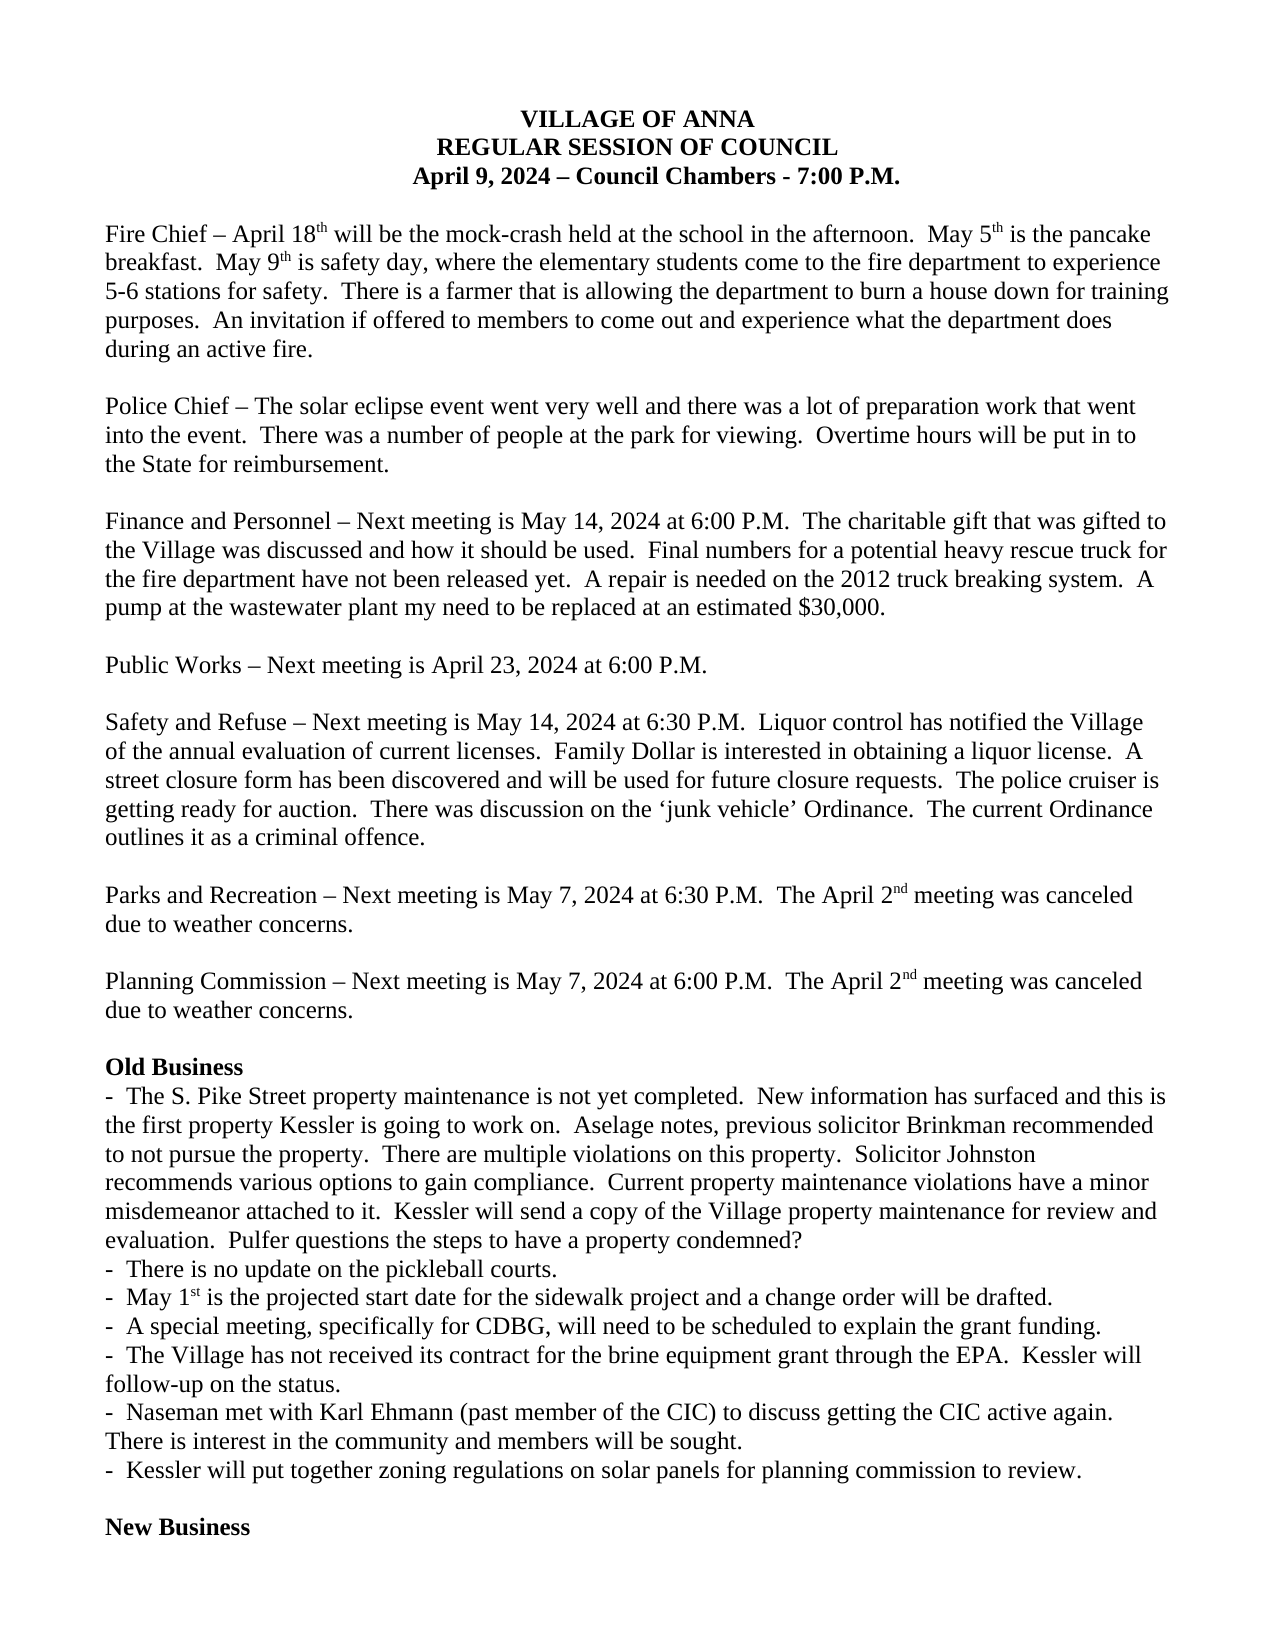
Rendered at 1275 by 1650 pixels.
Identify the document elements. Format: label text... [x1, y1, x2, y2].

text Finance and Personnel – Next meeting is May 14, 2024 at 6:00 P.M. The charitable gift that was gifted to the Village was discussed and how it should be used. Final numbers for a potential heavy rescue truck for the fire department have not been released yet. A repair is needed on the 2012 truck breaking system. A pump at the wastewater plant my need to be replaced at an estimated $30,000. [105, 506, 1170, 621]
text Public Works – Next meeting is April 23, 2024 at 6:00 P.M. [105, 650, 1170, 679]
text - Kessler will put together zoning regulations on solar panels for planning commission to review. [105, 1455, 1170, 1484]
text - May 1st is the projected start date for the sidewalk project and a change order will be drafted. [105, 1282, 1170, 1311]
text - Naseman met with Karl Ehmann (past member of the CIC) to discuss getting the CIC active again. There is interest in the community and members will be sought. [105, 1397, 1170, 1455]
text Parks and Recreation – Next meeting is May 7, 2024 at 6:30 P.M. The April 2nd meeting was canceled due to weather concerns. [105, 880, 1170, 937]
text Fire Chief – April 18th will be the mock-crash held at the school in the afternoon. May 5th is the pancake breakfast. May 9th is safety day, where the elementary students come to the fire department to experience 5-6 stations for safety. There is a farmer that is allowing the department to burn a house down for training purposes. An invitation if offered to members to come out and experience what the department does during an active fire. [105, 219, 1170, 362]
text - There is no update on the pickleball courts. [105, 1254, 1170, 1282]
text Police Chief – The solar eclipse event went very well and there was a lot of preparation work that went into the event. There was a number of people at the park for viewing. Overtime hours will be put in to the State for reimbursement. [105, 391, 1170, 477]
text New Business [105, 1512, 1170, 1541]
text - The Village has not received its contract for the brine equipment grant through the EPA. Kessler will follow-up on the status. [105, 1340, 1170, 1397]
text - A special meeting, specifically for CDBG, will need to be scheduled to explain the grant funding. [105, 1311, 1170, 1340]
text Safety and Refuse – Next meeting is May 14, 2024 at 6:30 P.M. Liquor control has notified the Village of the annual evaluation of current licenses. Family Dollar is interested in obtaining a liquor license. A street closure form has been discovered and will be used for future closure requests. The police cruiser is getting ready for auction. There was discussion on the ‘junk vehicle’ Ordinance. The current Ordinance outlines it as a criminal offence. [105, 707, 1170, 851]
text Planning Commission – Next meeting is May 7, 2024 at 6:00 P.M. The April 2nd meeting was canceled due to weather concerns. [105, 966, 1170, 1024]
text Old Business [105, 1052, 1170, 1081]
text - The S. Pike Street property maintenance is not yet completed. New information has surfaced and this is the first property Kessler is going to work on. Aselage notes, previous solicitor Brinkman recommended to not pursue the property. There are multiple violations on this property. Solicitor Johnston recommends various options to gain compliance. Current property maintenance violations have a minor misdemeanor attached to it. Kessler will send a copy of the Village property maintenance for review and evaluation. Pulfer questions the steps to have a property condemned? [105, 1081, 1170, 1254]
